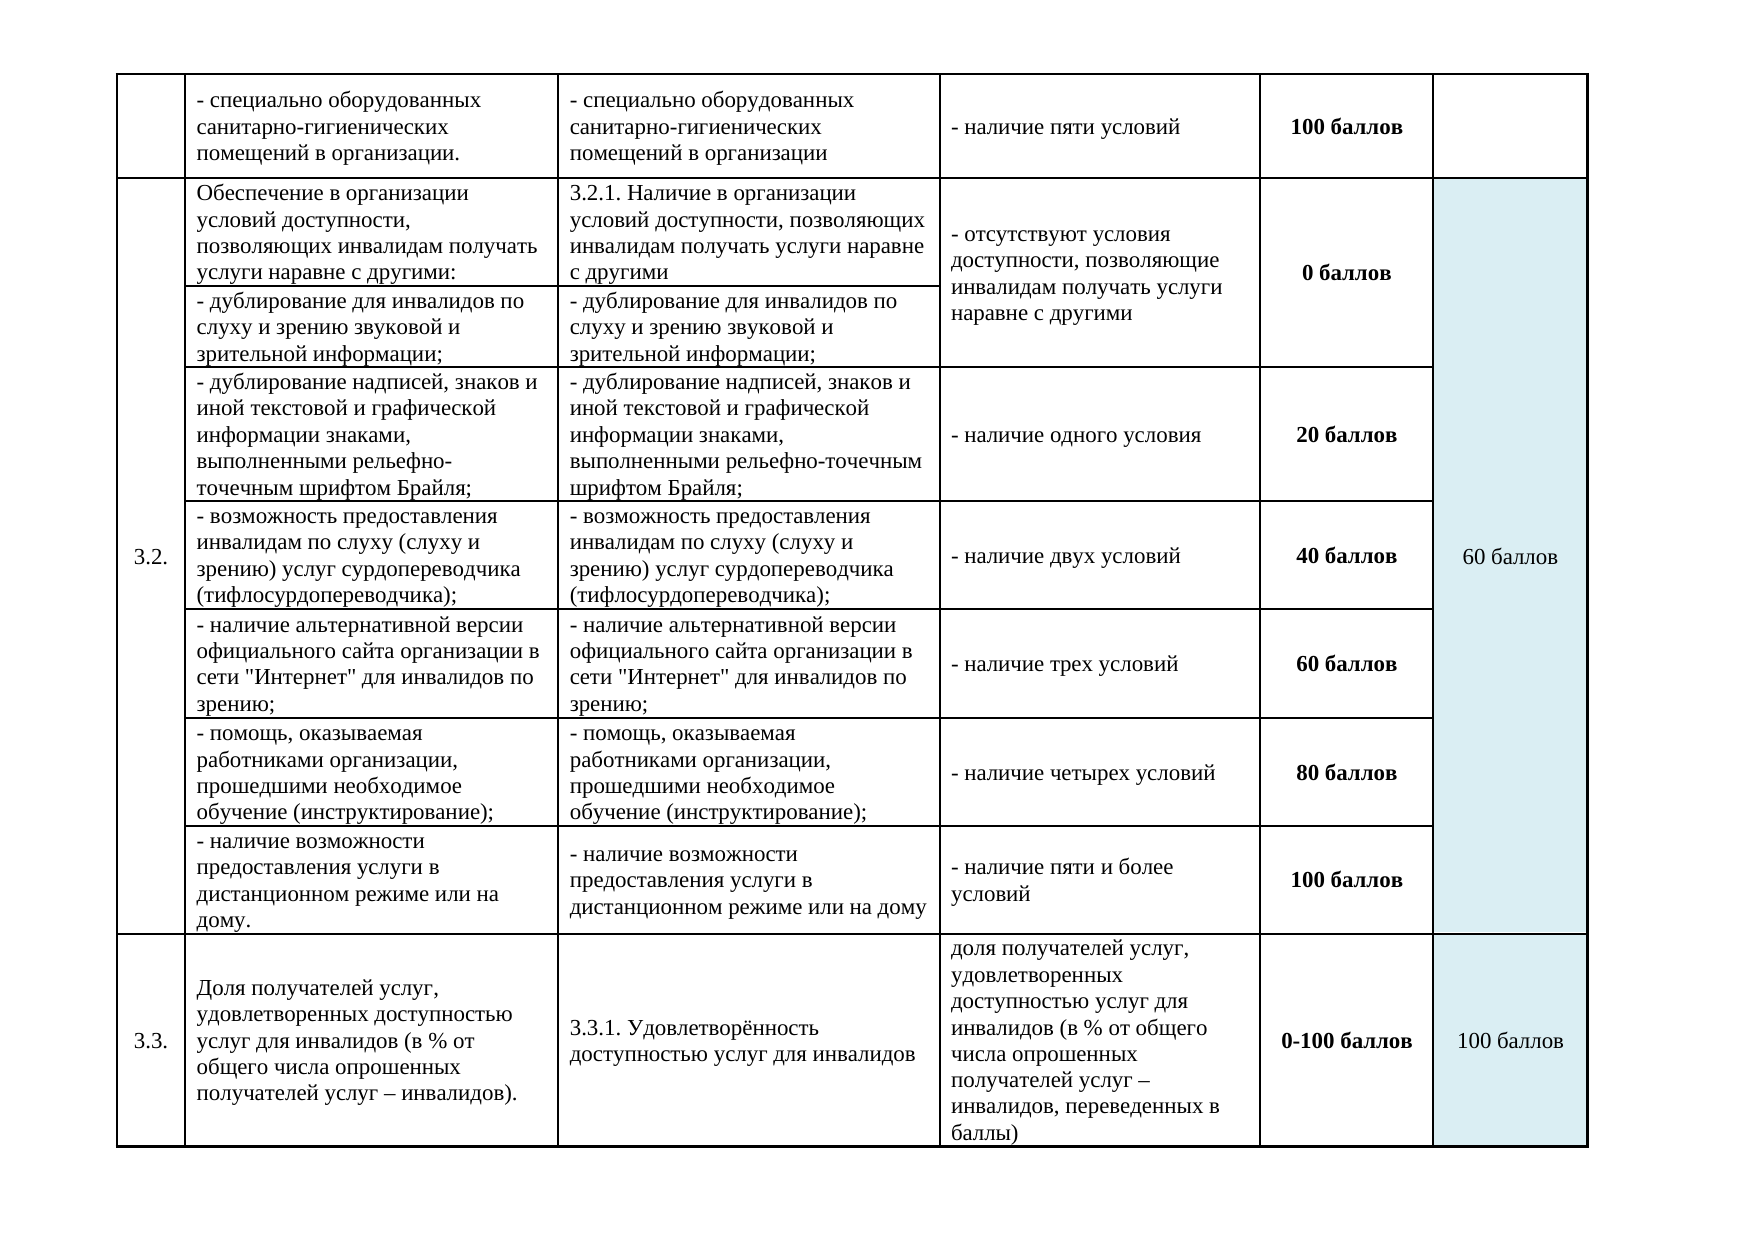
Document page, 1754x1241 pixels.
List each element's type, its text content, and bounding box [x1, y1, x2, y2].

table_cell - наличие одного условия [941, 368, 1259, 500]
table_cell 100 баллов [1261, 75, 1432, 177]
table_cell - специально оборудованных санитарно-гигиенических помещений в организации. [186, 75, 557, 177]
table_cell 0-100 баллов [1261, 935, 1432, 1145]
table_cell - дублирование для инвалидов по слуху и зрению звуковой и зрительной информации; [186, 287, 557, 366]
table_cell - наличие альтернативной версии официального сайта организации в сети "Интернет" для инвалидов по зрению; [186, 610, 557, 717]
table_cell 3.2.1. Наличие в организации условий доступности, позволяющих инвалидам получать услуги наравне с другими [559, 179, 939, 285]
table_cell - наличие четырех условий [941, 719, 1259, 825]
table_cell 60 баллов [1261, 610, 1432, 717]
table_cell 3.3.1. Удовлетворённость доступностью услуг для инвалидов [559, 935, 939, 1145]
table_cell - наличие пяти условий [941, 75, 1259, 177]
table_cell - возможность предоставления инвалидам по слуху (слуху и зрению) услуг сурдопереводчика (тифлосурдопереводчика); [559, 502, 939, 608]
table_cell - помощь, оказываемая работниками организации, прошедшими необходимое обучение (инструктирование); [559, 719, 939, 825]
table_cell - дублирование надписей, знаков и иной текстовой и графической информации знаками, выполненными рельефно-точечным шрифтом Брайля; [559, 368, 939, 500]
table_cell 80 баллов [1261, 719, 1432, 825]
table_cell 0 баллов [1261, 179, 1432, 366]
table_cell - наличие двух условий [941, 502, 1259, 608]
table_cell - наличие возможности предоставления услуги в дистанционном режиме или на дому. [186, 827, 557, 932]
table_cell - дублирование надписей, знаков и иной текстовой и графической информации знаками, выполненными рельефно-точечным шрифтом Брайля; [186, 368, 557, 500]
table_cell 3.2. [118, 179, 184, 932]
table_cell 100 баллов [1261, 827, 1432, 932]
table_cell - отсутствуют условия доступности, позволяющие инвалидам получать услуги наравне с другими [941, 179, 1259, 366]
table_cell - помощь, оказываемая работниками организации, прошедшими необходимое обучение (инструктирование); [186, 719, 557, 825]
table_cell 3.3. [118, 935, 184, 1145]
table_cell - наличие альтернативной версии официального сайта организации в сети "Интернет" для инвалидов по зрению; [559, 610, 939, 717]
table_cell - наличие трех условий [941, 610, 1259, 717]
table_cell - дублирование для инвалидов по слуху и зрению звуковой и зрительной информации; [559, 287, 939, 366]
table_cell 40 баллов [1261, 502, 1432, 608]
table_cell доля получателей услуг, удовлетворенных доступностью услуг для инвалидов (в % от общего числа опрошенных получателей услуг – инвалидов, переведенных в баллы) [941, 935, 1259, 1145]
table_cell 20 баллов [1261, 368, 1432, 500]
table_cell - специально оборудованных санитарно-гигиенических помещений в организации [559, 75, 939, 177]
table_cell 60 баллов [1434, 179, 1586, 932]
table_cell Обеспечение в организации условий доступности, позволяющих инвалидам получать услуги наравне с другими: [186, 179, 557, 285]
table_cell - возможность предоставления инвалидам по слуху (слуху и зрению) услуг сурдопереводчика (тифлосурдопереводчика); [186, 502, 557, 608]
table_cell - наличие пяти и более условий [941, 827, 1259, 932]
table_cell - наличие возможности предоставления услуги в дистанционном режиме или на дому [559, 827, 939, 932]
table_cell 100 баллов [1434, 935, 1586, 1145]
table_cell Доля получателей услуг, удовлетворенных доступностью услуг для инвалидов (в % от общего числа опрошенных получателей услуг – инвалидов). [186, 935, 557, 1145]
